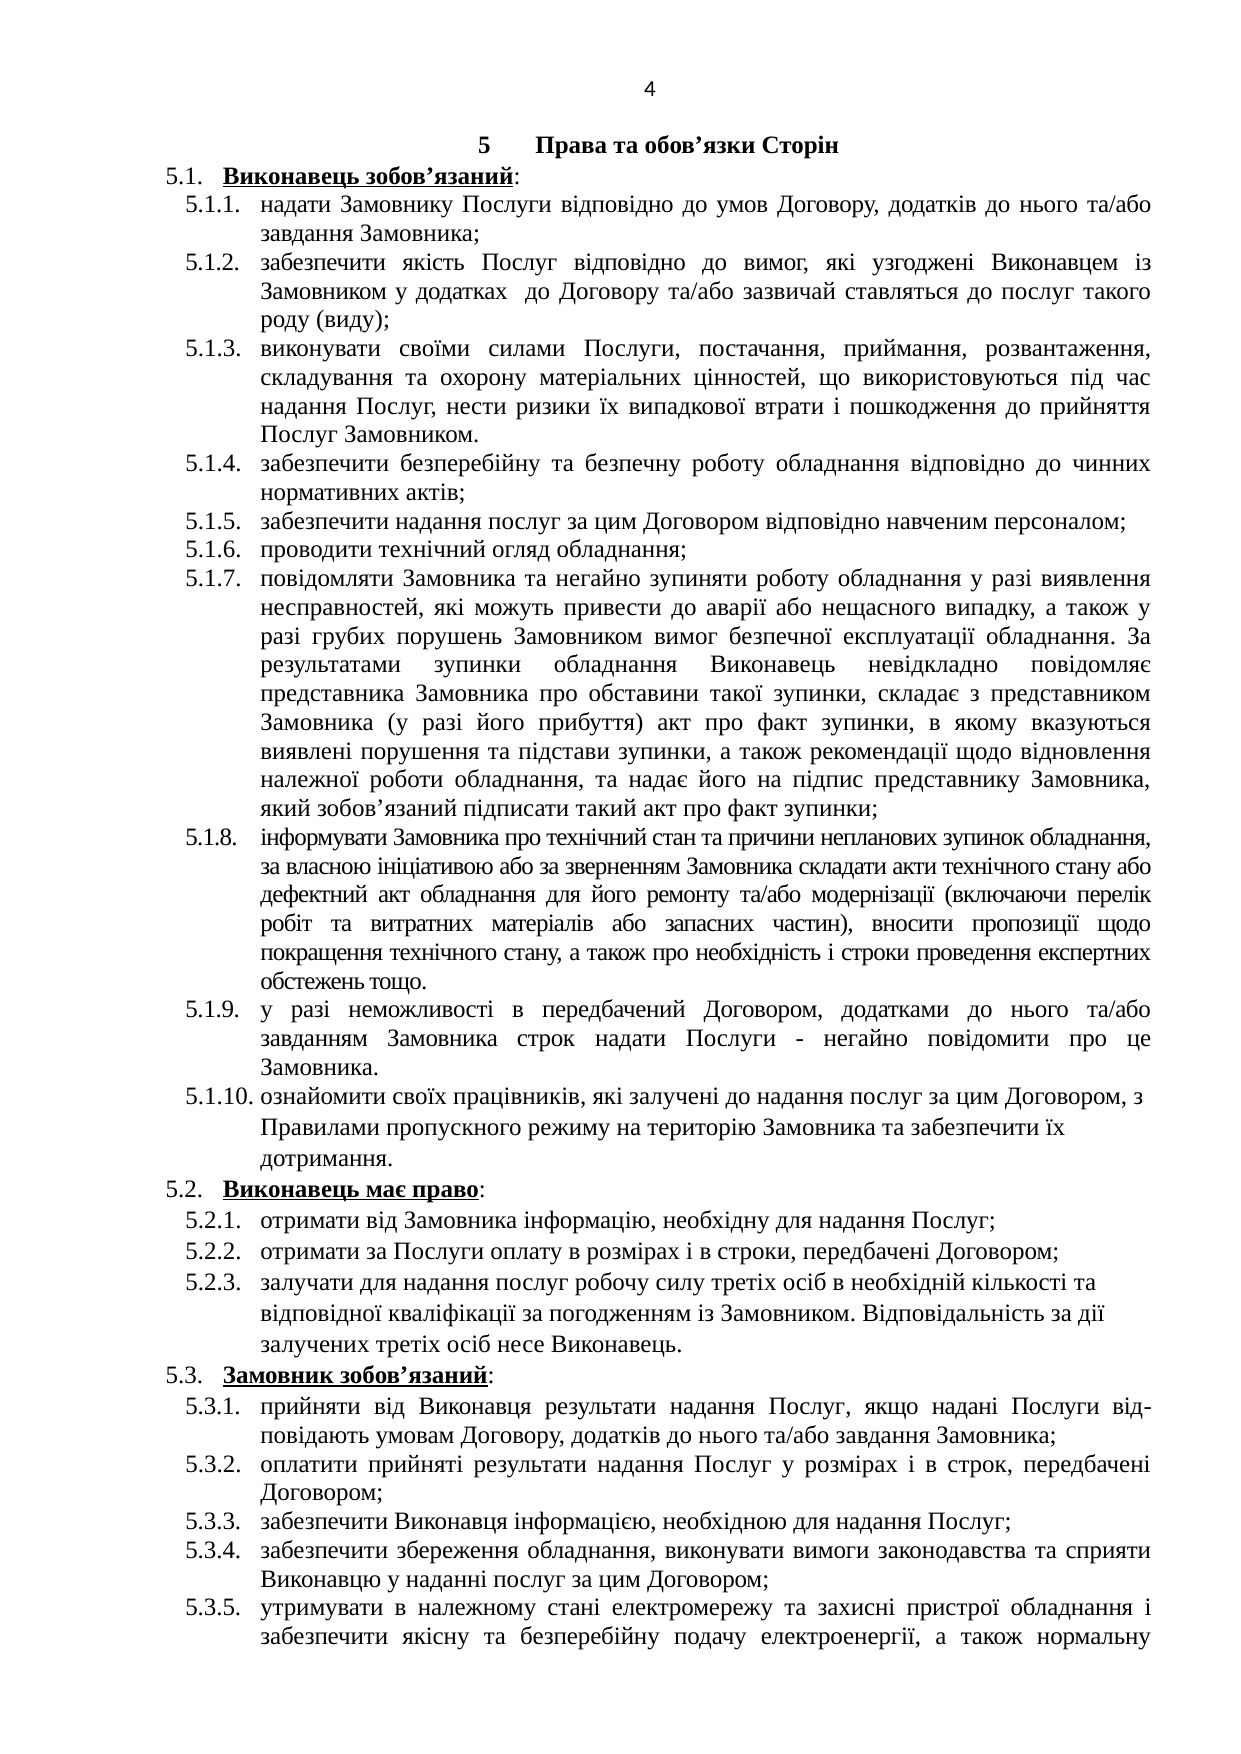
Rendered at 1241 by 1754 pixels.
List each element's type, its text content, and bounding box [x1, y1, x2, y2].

list у разі неможливості в передбачений Договором, додатками до нього та/або завданням Замовника строк надати Послуги - негайно повідомити про це Замовника. [185, 994, 1152, 1081]
list Права та обов’язки Сторін [165, 130, 1152, 158]
list забезпечити надання послуг за цим Договором відповідно навченим персоналом; [185, 506, 1152, 534]
list отримати від Замовника інформацію, необхідну для надання Послуг; [185, 1205, 1152, 1234]
list оплатити прийняті результати надання Послуг у розмірах і в строк, передбачені Договором; [185, 1449, 1152, 1506]
list забезпечити збереження обладнання, виконувати вимоги законодавства та сприяти Виконавцю у наданні послуг за цим Договором; [185, 1535, 1152, 1592]
list Замовник зобов’язаний: [165, 1360, 1152, 1389]
list Виконавець зобов’язаний: [165, 161, 1152, 189]
list забезпечити безперебійну та безпечну роботу обладнання відповідно до чинних нормативних актів; [185, 448, 1152, 506]
list залучати для надання послуг робочу силу третіх осіб в необхідній кількості та відповідної кваліфікації за погодженням із Замовником. Відповідальність за дії залучених третіх осіб несе Виконавець. [185, 1267, 1152, 1358]
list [185, 1592, 1152, 1650]
list Виконавець має право: [165, 1174, 1152, 1203]
list ознайомити своїх працівників, які залучені до надання послуг за цим Договором, з Правилами пропускного режиму на територію Замовника та забезпечити їх дотримання. [185, 1081, 1152, 1172]
list забезпечити якість Послуг відповідно до вимог, які узгоджені Виконавцем із Замовником у додатках до Договору та/або зазвичай ставляться до послуг такого роду (виду); [185, 247, 1152, 333]
list проводити технічний огляд обладнання; [185, 534, 1152, 563]
list виконувати своїми силами Послуги, постачання, приймання, розвантаження, складування та охорону матеріальних цінностей, що використовуються під час надання Послуг, нести ризики їх випадкової втрати і пошкодження до прийняття Послуг Замовником. [185, 333, 1152, 448]
list забезпечити Виконавця інформацією, необхідною для надання Послуг; [185, 1506, 1152, 1535]
list надати Замовнику Послуги відповідно до умов Договору, додатків до нього та/або завдання Замовника; [185, 189, 1152, 247]
list інформувати Замовника про технічний стан та причини непланових зупинок обладнання, за власною ініціативою або за зверненням Замовника складати акти технічного стану або дефектний акт обладнання для його ремонту та/або модернізації (включаючи перелік робіт та витратних матеріалів або запасних частин), вносити пропозиції щодо покращення технічного стану, а також про необхідність і строки проведення експертних обстежень тощо. [185, 822, 1152, 994]
list повідомляти Замовника та негайно зупиняти роботу обладнання у разі виявлення несправностей, які можуть привести до аварії або нещасного випадку, а також у разі грубих порушень Замовником вимог безпечної експлуатації обладнання. За результатами зупинки обладнання Виконавець невідкладно повідомляє представника Замовника про обставини такої зупинки, складає з представником Замовника (у разі його прибуття) акт про факт зупинки, в якому вказуються виявлені порушення та підстави зупинки, а також рекомендації щодо відновлення належної роботи обладнання, та надає його на підпис представнику Замовника, який зобов’язаний підписати такий акт про факт зупинки; [185, 563, 1152, 822]
list отримати за Послуги оплату в розмірах і в строки, передбачені Договором; [185, 1236, 1152, 1265]
list прийняти від Виконавця результати надання Послуг, якщо надані Послуги відповідають умовам Договору, додатків до нього та/або завдання Замовника; [185, 1391, 1152, 1449]
